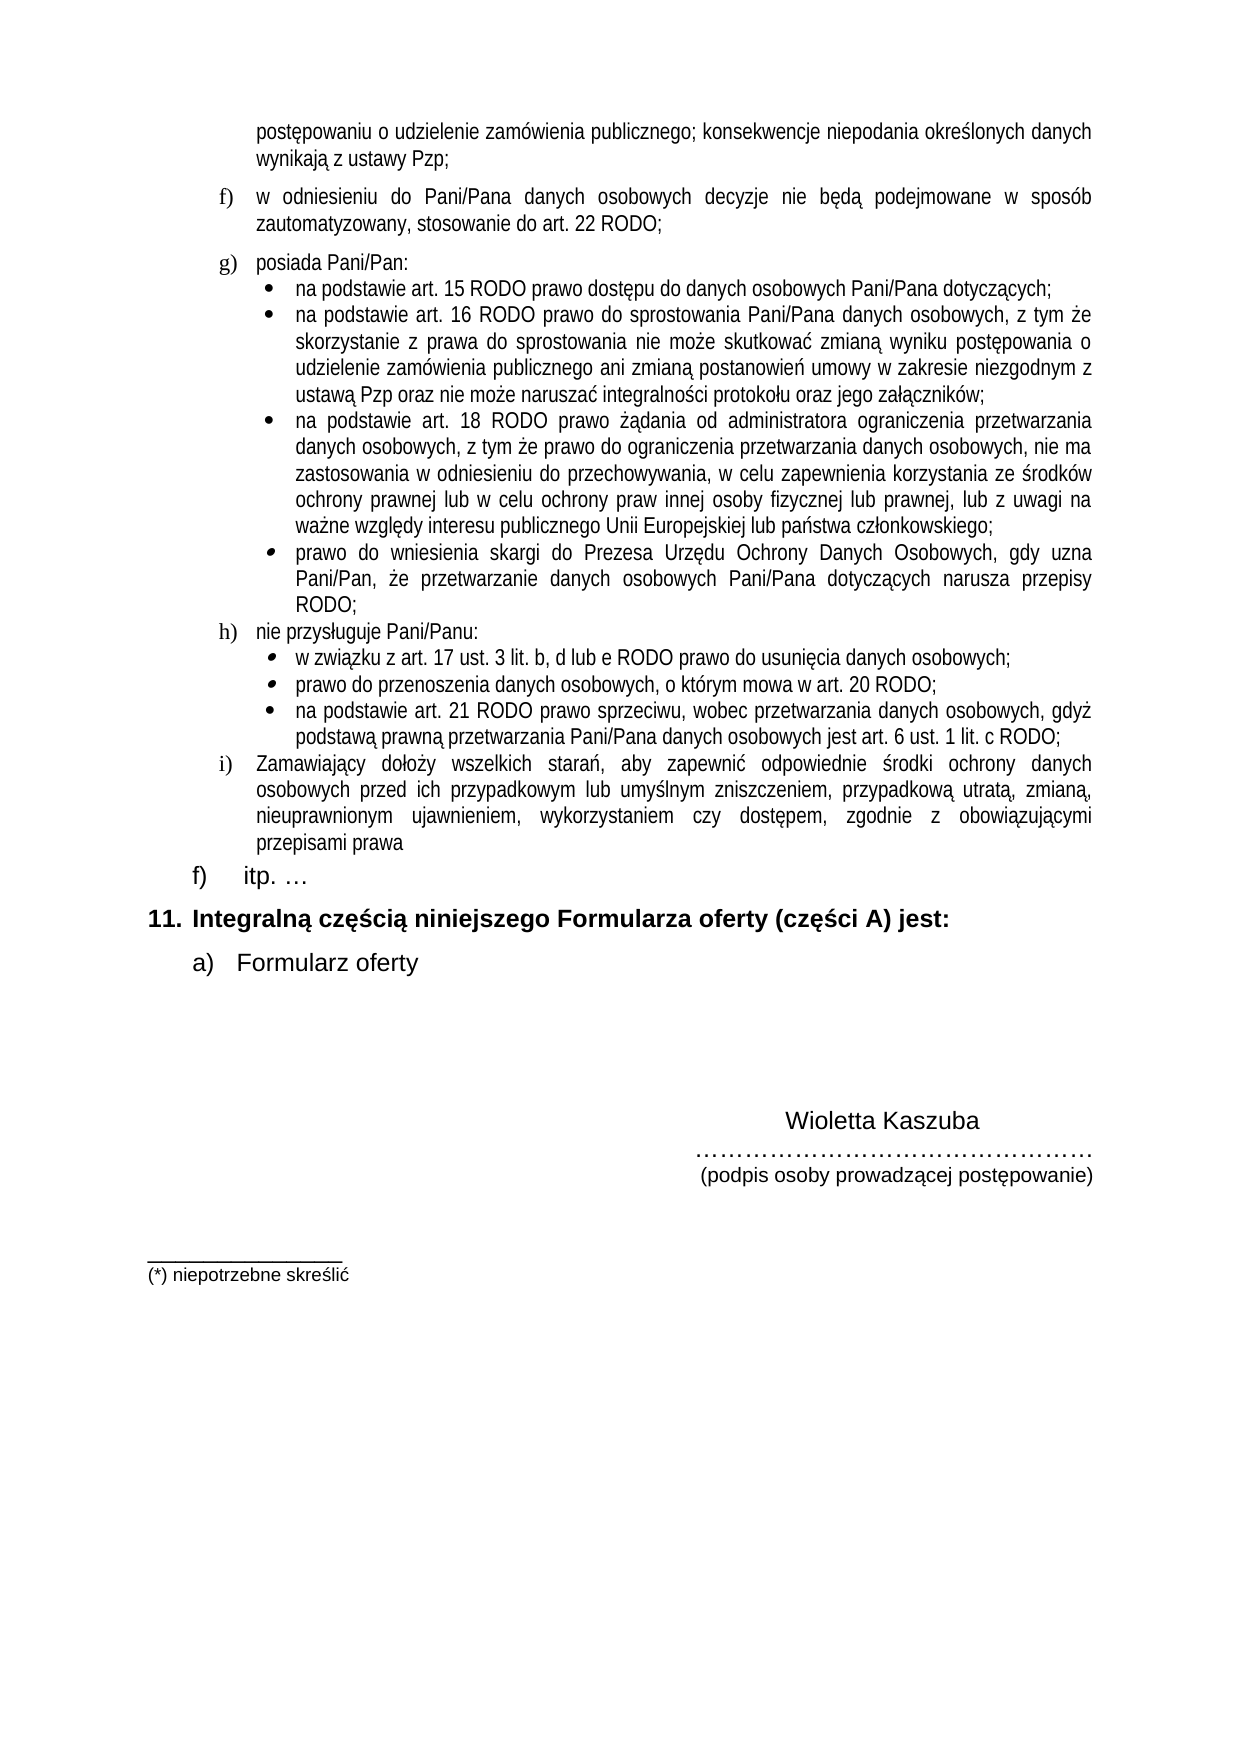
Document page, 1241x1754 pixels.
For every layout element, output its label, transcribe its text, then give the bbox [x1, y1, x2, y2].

list prawo do przenoszenia danych osobowych, o którym mowa w art. 20 RODO; [266, 671, 1092, 697]
list na podstawie art. 16 RODO prawo do sprostowania Pani/Pana danych osobowych, z tym że skorzystanie z prawa do sprostowania nie może skutkować zmianą wyniku postępowania o udzielenie zamówienia publicznego ani zmianą postanowień umowy w zakresie niezgodnym z ustawą Pzp oraz nie może naruszać integralności protokołu oraz jego załączników; [265, 301, 1092, 407]
list na podstawie art. 15 RODO prawo dostępu do danych osobowych Pani/Pana dotyczących; [265, 275, 1092, 301]
text Wioletta Kaszuba [443, 1106, 1094, 1134]
list na podstawie art. 21 RODO prawo sprzeciwu, wobec przetwarzania danych osobowych, gdyż podstawą prawną przetwarzania Pani/Pana danych osobowych jest art. 6 ust. 1 lit. c RODO; [266, 697, 1092, 749]
list posiada Pani/Pan: [218, 249, 1092, 275]
list na podstawie art. 18 RODO prawo żądania od administratora ograniczenia przetwarzania danych osobowych, z tym że prawo do ograniczenia przetwarzania danych osobowych, nie ma zastosowania w odniesieniu do przechowywania, w celu zapewnienia korzystania ze środków ochrony prawnej lub w celu ochrony praw innej osoby fizycznej lub prawnej, lub z uwagi na ważne względy interesu publicznego Unii Europejskiej lub państwa członkowskiego; [265, 407, 1092, 539]
list w związku z art. 17 ust. 3 lit. b, d lub e RODO prawo do usunięcia danych osobowych; [266, 644, 1092, 671]
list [218, 118, 1092, 171]
list w odniesieniu do Pani/Pana danych osobowych decyzje nie będą podejmowane w sposób zautomatyzowany, stosowanie do art. 22 RODO; [218, 183, 1092, 236]
list itp. … [192, 861, 1094, 890]
list nie przysługuje Pani/Panu: [218, 618, 1092, 644]
list Integralną częścią niniejszego Formularza oferty (części A) jest: [148, 904, 1094, 933]
text (podpis osoby prowadzącej postępowanie) [443, 1163, 1094, 1187]
text ………………………………………… [443, 1134, 1094, 1163]
text ______________ [148, 1235, 1094, 1264]
list Formularz oferty [192, 948, 1094, 976]
list Zamawiający dołoży wszelkich starań, aby zapewnić odpowiednie środki ochrony danych osobowych przed ich przypadkowym lub umyślnym zniszczeniem, przypadkową utratą, zmianą, nieuprawnionym ujawnieniem, wykorzystaniem czy dostępem, zgodnie z obowiązującymi przepisami prawa [218, 749, 1092, 855]
list prawo do wniesienia skargi do Prezesa Urzędu Ochrony Danych Osobowych, gdy uzna Pani/Pan, że przetwarzanie danych osobowych Pani/Pana dotyczących narusza przepisy RODO; [265, 539, 1092, 618]
text (*) niepotrzebne skreślić [148, 1264, 1094, 1285]
